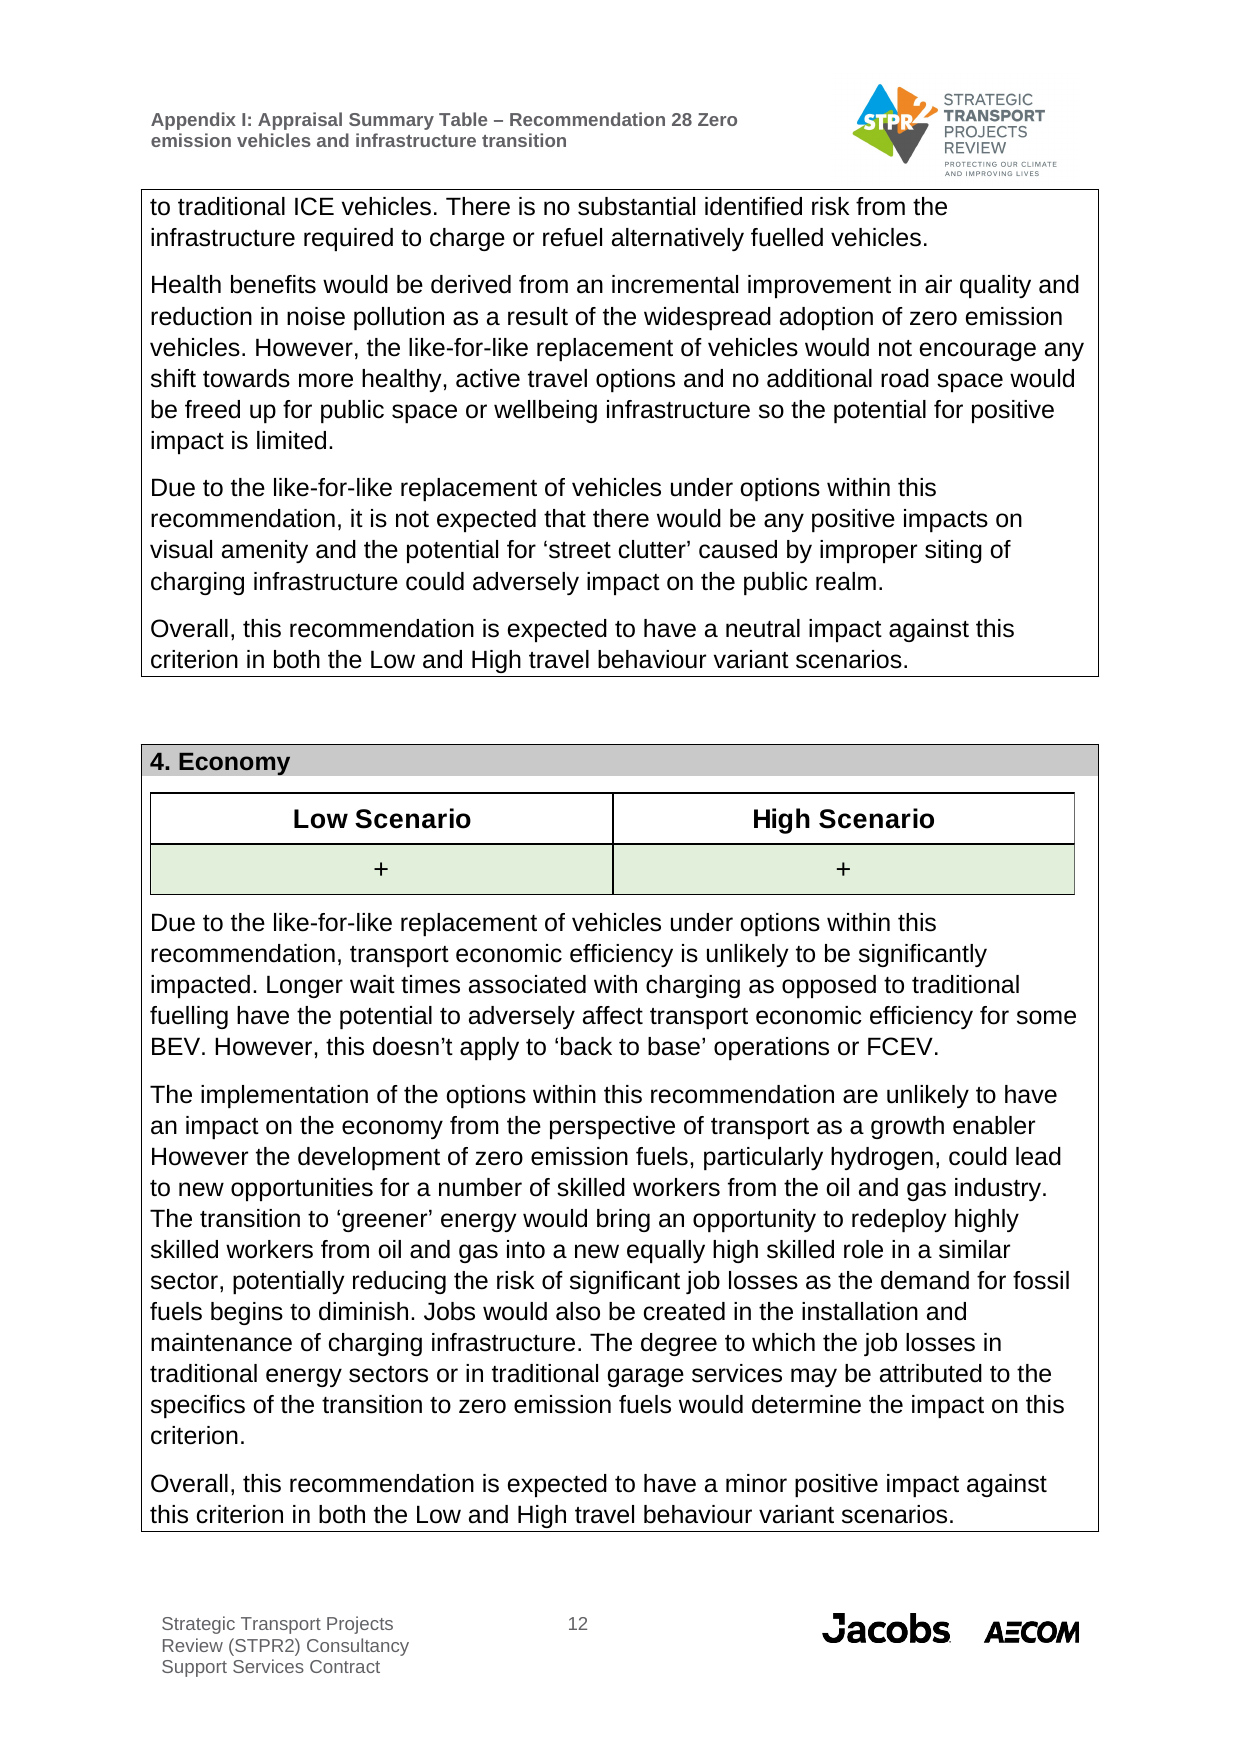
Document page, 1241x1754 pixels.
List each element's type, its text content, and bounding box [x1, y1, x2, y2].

picture [829, 73, 1079, 187]
text Due to the like-for-like replacement of vehicles under options within this recommendation, transport economic efficiency is unlikely to be significantly impacted. Longer wait times associated with charging as opposed to traditional fuelling have the potential to adversely affect transport economic efficiency for some BEV. However, this doesn’t apply to ‘back to base’ operations or FCEV. [142, 905, 1098, 1061]
picture [813, 1613, 1079, 1643]
text The implementation of the options within this recommendation are unlikely to have an impact on the economy from the perspective of transport as a growth enabler However the development of zero emission fuels, particularly hydrogen, could lead to new opportunities for a number of skilled workers from the oil and gas industry. The transition to ‘greener’ energy would bring an opportunity to redeploy highly skilled workers from oil and gas into a new equally high skilled role in a similar sector, potentially reducing the risk of significant job losses as the demand for fossil fuels begins to diminish. Jobs would also be created in the installation and maintenance of charging infrastructure. The degree to which the job losses in traditional energy sectors or in traditional garage services may be attributed to the specifics of the transition to zero emission fuels would determine the impact on this criterion. [142, 1077, 1098, 1450]
text Overall, this recommendation is expected to have a minor positive impact against this criterion in both the Low and High travel behaviour variant scenarios. [142, 1466, 1098, 1531]
text Health benefits would be derived from an incremental improvement in air quality and reduction in noise pollution as a result of the widespread adoption of zero emission vehicles. However, the like-for-like replacement of vehicles would not encourage any shift towards more healthy, active travel options and no additional road space would be freed up for public space or wellbeing infrastructure so the potential for positive impact is limited. [142, 267, 1098, 454]
text Due to the like-for-like replacement of vehicles under options within this recommendation, it is not expected that there would be any positive impacts on visual amenity and the potential for ‘street clutter’ caused by improper siting of charging infrastructure could adversely impact on the public realm. [142, 470, 1098, 595]
text Overall, this recommendation is expected to have a neutral impact against this criterion in both the Low and High travel behaviour variant scenarios. [142, 611, 1098, 676]
subtitle 4. Economy [142, 745, 1098, 776]
